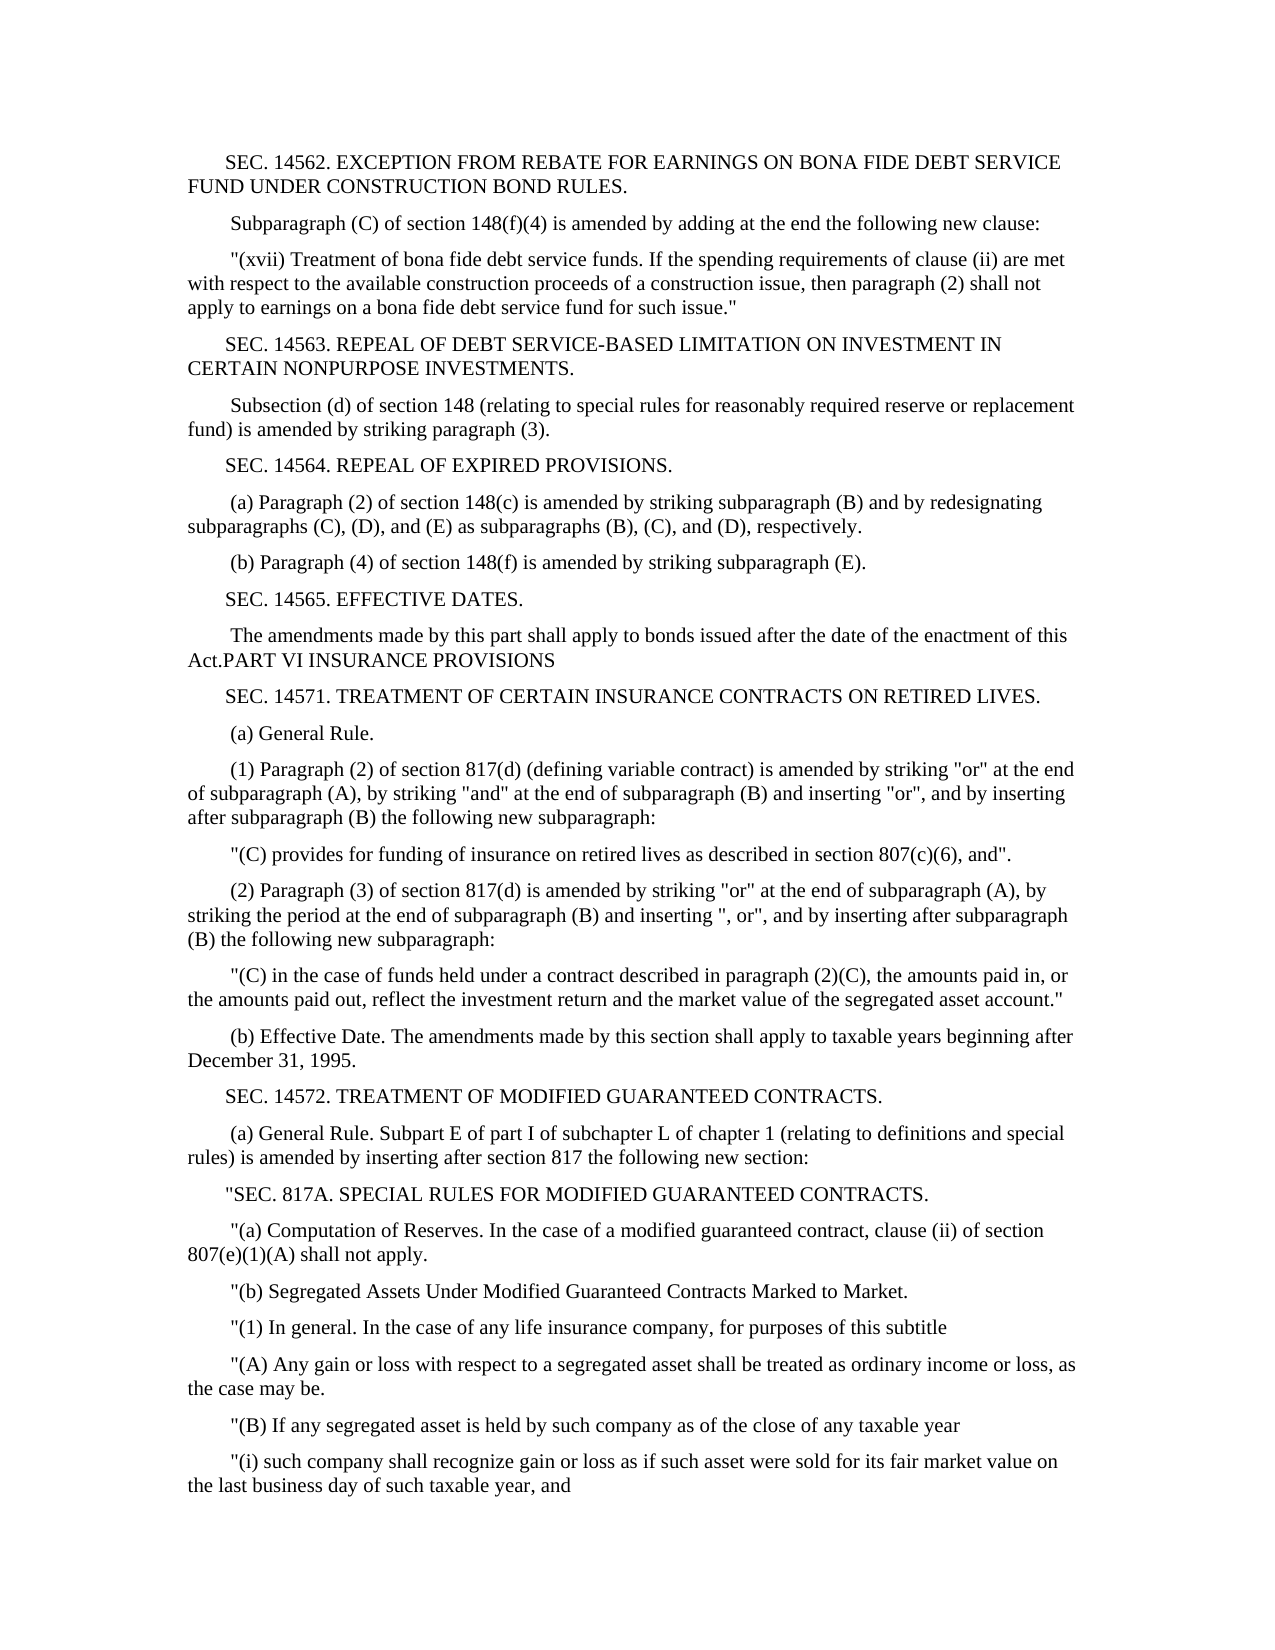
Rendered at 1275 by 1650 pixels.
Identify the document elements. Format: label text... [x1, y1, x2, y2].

text (2) Paragraph (3) of section 817(d) is amended by striking "or" at the end of subparagraph (A), by striking the period at the end of subparagraph (B) and inserting ", or", and by inserting after subparagraph (B) the following new subparagraph: [187, 878, 1087, 951]
text "(C) provides for funding of insurance on retired lives as described in section 807(c)(6), and". [187, 842, 1087, 866]
text (b) Effective Date. The amendments made by this section shall apply to taxable years beginning after December 31, 1995. [187, 1024, 1087, 1072]
text (1) Paragraph (2) of section 817(d) (defining variable contract) is amended by striking "or" at the end of subparagraph (A), by striking "and" at the end of subparagraph (B) and inserting "or", and by inserting after subparagraph (B) the following new subparagraph: [187, 757, 1087, 829]
text "(1) In general. In the case of any life insurance company, for purposes of this subtitle [187, 1315, 1087, 1339]
text "SEC. 817A. SPECIAL RULES FOR MODIFIED GUARANTEED CONTRACTS. [187, 1182, 1087, 1206]
text SEC. 14562. EXCEPTION FROM REBATE FOR EARNINGS ON BONA FIDE DEBT SERVICE FUND UNDER CONSTRUCTION BOND RULES. [187, 150, 1087, 198]
text SEC. 14571. TREATMENT OF CERTAIN INSURANCE CONTRACTS ON RETIRED LIVES. [187, 684, 1087, 708]
text (a) General Rule. Subpart E of part I of subchapter L of chapter 1 (relating to definitions and special rules) is amended by inserting after section 817 the following new section: [187, 1121, 1087, 1169]
text Subsection (d) of section 148 (relating to special rules for reasonably required reserve or replacement fund) is amended by striking paragraph (3). [187, 392, 1087, 441]
text SEC. 14572. TREATMENT OF MODIFIED GUARANTEED CONTRACTS. [187, 1084, 1087, 1108]
text "(b) Segregated Assets Under Modified Guaranteed Contracts Marked to Market. [187, 1279, 1087, 1303]
text SEC. 14563. REPEAL OF DEBT SERVICE-BASED LIMITATION ON INVESTMENT IN CERTAIN NONPURPOSE INVESTMENTS. [187, 332, 1087, 380]
text The amendments made by this part shall apply to bonds issued after the date of the enactment of this Act.PART VI INSURANCE PROVISIONS [187, 623, 1087, 672]
text "(A) Any gain or loss with respect to a segregated asset shall be treated as ordinary income or loss, as the case may be. [187, 1352, 1087, 1400]
text "(B) If any segregated asset is held by such company as of the close of any taxable year [187, 1412, 1087, 1437]
text "(C) in the case of funds held under a contract described in paragraph (2)(C), the amounts paid in, or the amounts paid out, reflect the investment return and the market value of the segregated asset account." [187, 963, 1087, 1011]
text (b) Paragraph (4) of section 148(f) is amended by striking subparagraph (E). [187, 550, 1087, 574]
text "(i) such company shall recognize gain or loss as if such asset were sold for its fair market value on the last business day of such taxable year, and [187, 1449, 1087, 1497]
text SEC. 14565. EFFECTIVE DATES. [187, 587, 1087, 611]
text Subparagraph (C) of section 148(f)(4) is amended by adding at the end the following new clause: [187, 211, 1087, 235]
text (a) General Rule. [187, 721, 1087, 745]
text "(a) Computation of Reserves. In the case of a modified guaranteed contract, clause (ii) of section 807(e)(1)(A) shall not apply. [187, 1218, 1087, 1266]
text "(xvii) Treatment of bona fide debt service funds. If the spending requirements of clause (ii) are met with respect to the available construction proceeds of a construction issue, then paragraph (2) shall not apply to earnings on a bona fide debt service fund for such issue." [187, 247, 1087, 319]
text SEC. 14564. REPEAL OF EXPIRED PROVISIONS. [187, 453, 1087, 477]
text (a) Paragraph (2) of section 148(c) is amended by striking subparagraph (B) and by redesignating subparagraphs (C), (D), and (E) as subparagraphs (B), (C), and (D), respectively. [187, 490, 1087, 538]
